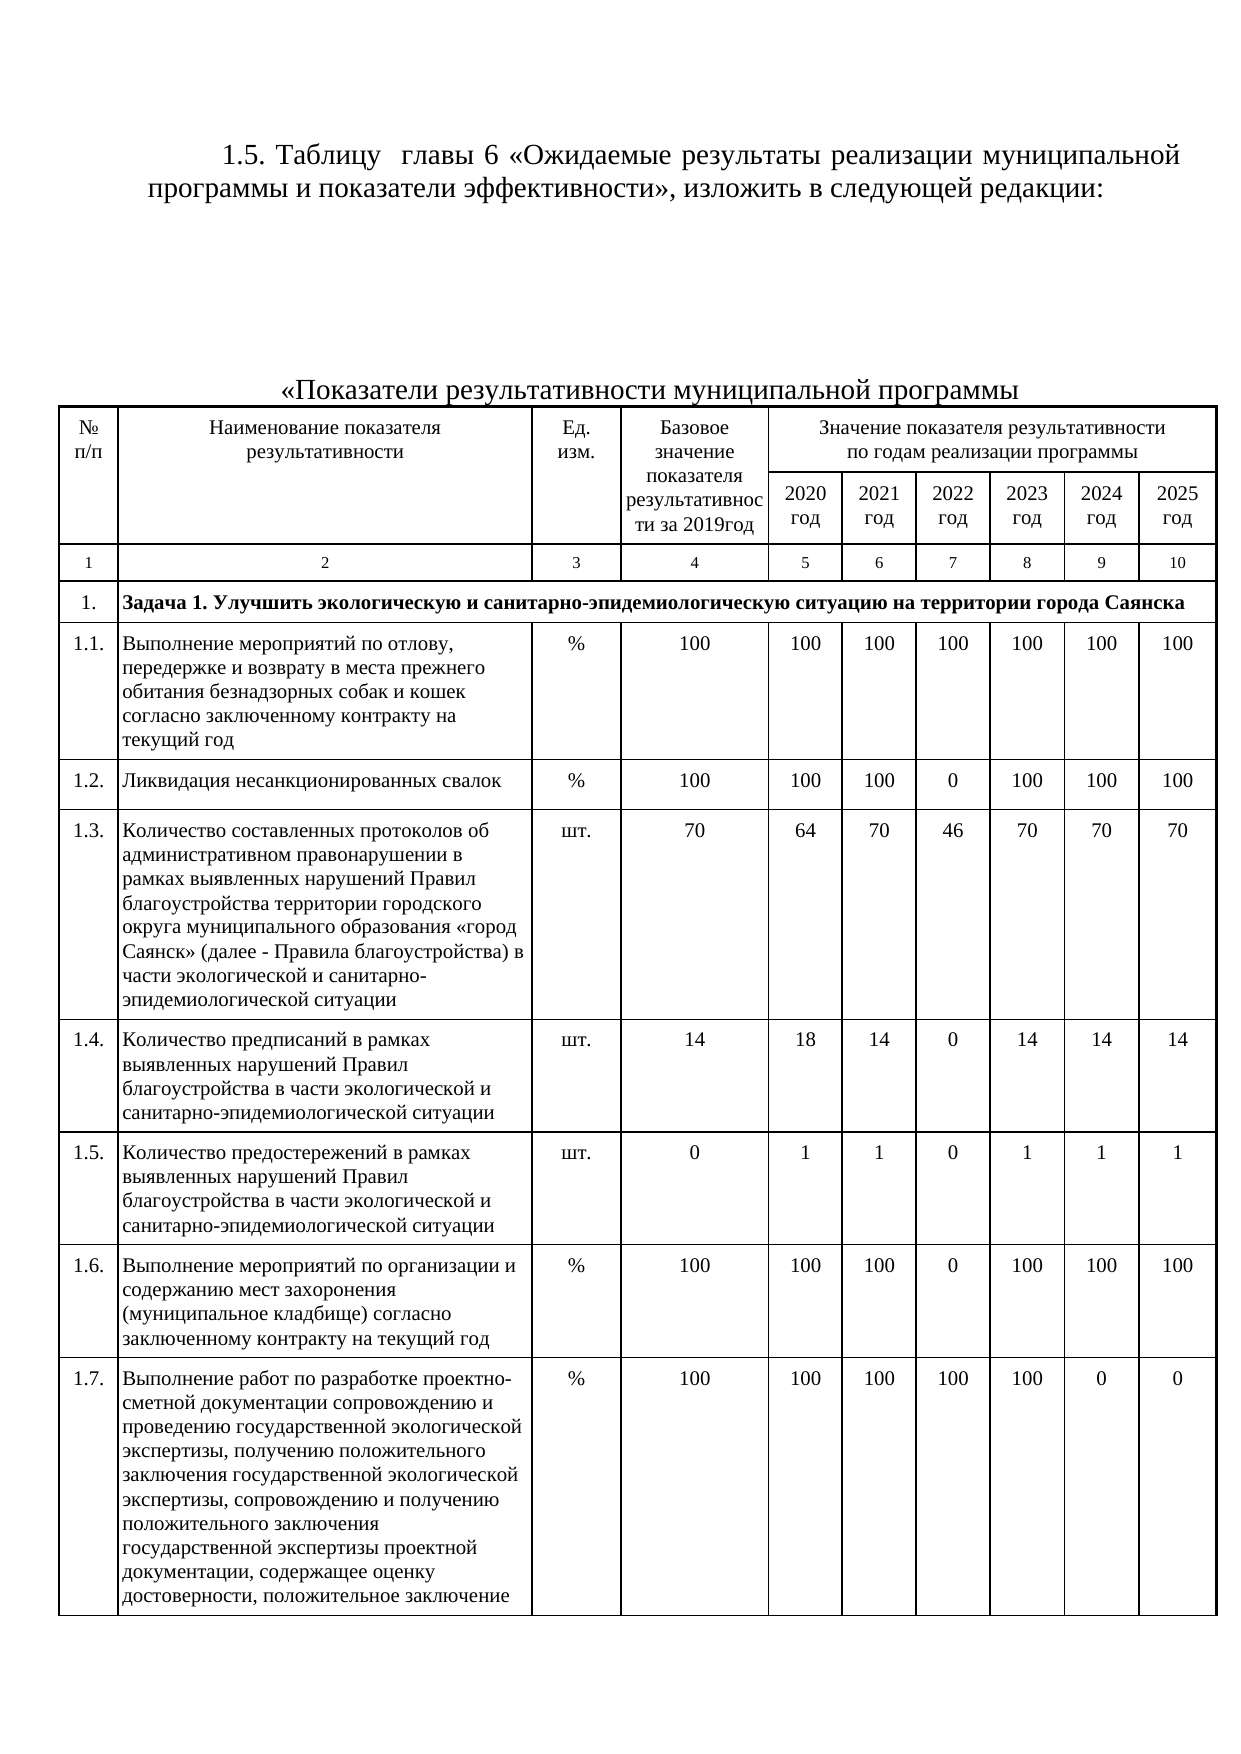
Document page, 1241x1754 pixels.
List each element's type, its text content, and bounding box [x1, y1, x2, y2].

table_cell 100 [769, 760, 841, 809]
text «Показатели результативности муниципальной программы [148, 372, 1152, 405]
table_cell 2023 год [991, 473, 1064, 543]
table_cell Количество составленных протоколов об административном правонарушении в рамках выявленных нарушений Правил благоустройства территории городского округа муниципального образования «город Саянск» (далее - Правила благоустройства) в части экологической и санитарно-эпидемиологической ситуации [119, 810, 531, 1018]
table_header Наименование показателя результативности [119, 408, 531, 543]
table_cell 100 [622, 1245, 768, 1357]
table_cell Выполнение мероприятий по отлову, передержке и возврату в места прежнего обитания безнадзорных собак и кошек согласно заключенному контракту на текущий год [119, 623, 531, 759]
table_cell 70 [843, 810, 915, 1018]
table_header Ед. изм. [533, 408, 620, 543]
table_cell % [533, 760, 620, 809]
table_cell шт. [533, 1133, 620, 1244]
table_cell шт. [533, 1020, 620, 1131]
table_cell 1 [769, 1133, 841, 1244]
table_cell 70 [991, 810, 1064, 1018]
table_cell 0 [622, 1133, 768, 1244]
table_cell 14 [622, 1020, 768, 1131]
table_cell 2020 год [769, 473, 841, 543]
table_cell 100 [622, 1358, 768, 1614]
table_cell % [533, 623, 620, 759]
table_cell 2022 год [917, 473, 989, 543]
table_cell 9 [1065, 545, 1138, 580]
table_cell 14 [1140, 1020, 1215, 1131]
table_cell 14 [991, 1020, 1064, 1131]
table_cell % [533, 1358, 620, 1614]
table_cell 100 [1065, 623, 1138, 759]
table_cell 100 [843, 623, 915, 759]
table_cell 100 [1065, 760, 1138, 809]
table_cell 70 [1140, 810, 1215, 1018]
table_cell 18 [769, 1020, 841, 1131]
table_cell 7 [917, 545, 989, 580]
table_cell 3 [533, 545, 620, 580]
table_cell 0 [917, 760, 989, 809]
table_cell 0 [1140, 1358, 1215, 1614]
table_cell Количество предписаний в рамках выявленных нарушений Правил благоустройства в части экологической и санитарно-эпидемиологической ситуации [119, 1020, 531, 1131]
table_cell 1 [1140, 1133, 1215, 1244]
table_cell 0 [1065, 1358, 1138, 1614]
table_cell 100 [991, 760, 1064, 809]
text 1.5. Таблицу главы 6 «Ожидаемые результаты реализации муниципальной программы и показатели эффективности», изложить в следующей редакции: [148, 137, 1181, 204]
table_cell Выполнение мероприятий по организации и содержанию мест захоронения (муниципальное кладбище) согласно заключенному контракту на текущий год [119, 1245, 531, 1357]
table_cell 1 [843, 1133, 915, 1244]
table_cell 2021 год [843, 473, 915, 543]
table_cell 1.6. [60, 1245, 117, 1357]
table_cell 0 [917, 1245, 989, 1357]
table_cell 1. [60, 582, 117, 622]
table_cell 1.7. [60, 1358, 117, 1614]
table_cell 8 [991, 545, 1064, 580]
table_cell 1.4. [60, 1020, 117, 1131]
table_cell 14 [1065, 1020, 1138, 1131]
table_cell Количество предостережений в рамках выявленных нарушений Правил благоустройства в части экологической и санитарно-эпидемиологической ситуации [119, 1133, 531, 1244]
table_cell 10 [1140, 545, 1215, 580]
table_cell 64 [769, 810, 841, 1018]
table_cell 100 [622, 760, 768, 809]
table_cell 6 [843, 545, 915, 580]
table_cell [119, 1358, 531, 1614]
table_cell 5 [769, 545, 841, 580]
table_cell % [533, 1245, 620, 1357]
table_cell 46 [917, 810, 989, 1018]
table_cell 1.5. [60, 1133, 117, 1244]
table_cell 0 [917, 1133, 989, 1244]
table_cell 1.3. [60, 810, 117, 1018]
table_cell 4 [622, 545, 768, 580]
table_cell 2024 год [1065, 473, 1138, 543]
table_cell 100 [622, 623, 768, 759]
table_cell 70 [1065, 810, 1138, 1018]
table_header № п/п [60, 408, 117, 543]
table_cell 100 [1065, 1245, 1138, 1357]
table_cell 100 [1140, 623, 1215, 759]
table_cell 0 [917, 1020, 989, 1131]
table_cell 2 [119, 545, 531, 580]
table_cell 100 [991, 1358, 1064, 1614]
table_cell 1.2. [60, 760, 117, 809]
table_cell 100 [843, 1245, 915, 1357]
table_header Значение показателя результативности по годам реализации программы [769, 408, 1215, 471]
table_cell 100 [769, 623, 841, 759]
table_cell Задача 1. Улучшить экологическую и санитарно-эпидемиологическую ситуацию на территории города Саянска [119, 582, 1215, 622]
table_cell 100 [1140, 1245, 1215, 1357]
table_cell 100 [917, 623, 989, 759]
table_cell 70 [622, 810, 768, 1018]
table_cell 1 [60, 545, 117, 580]
table_cell 100 [769, 1245, 841, 1357]
table_cell 100 [991, 623, 1064, 759]
table_cell 1 [1065, 1133, 1138, 1244]
table_cell 100 [917, 1358, 989, 1614]
table_cell 100 [769, 1358, 841, 1614]
table_cell 1 [991, 1133, 1064, 1244]
table_cell Ликвидация несанкционированных свалок [119, 760, 531, 809]
table_cell 14 [843, 1020, 915, 1131]
table_cell 2025 год [1140, 473, 1215, 543]
table_cell 100 [991, 1245, 1064, 1357]
table_cell 100 [843, 1358, 915, 1614]
table_cell 1.1. [60, 623, 117, 759]
table_cell 100 [843, 760, 915, 809]
table_cell шт. [533, 810, 620, 1018]
table_cell 100 [1140, 760, 1215, 809]
table_header Базовое значение показателя результативности за 2019год [622, 408, 768, 543]
